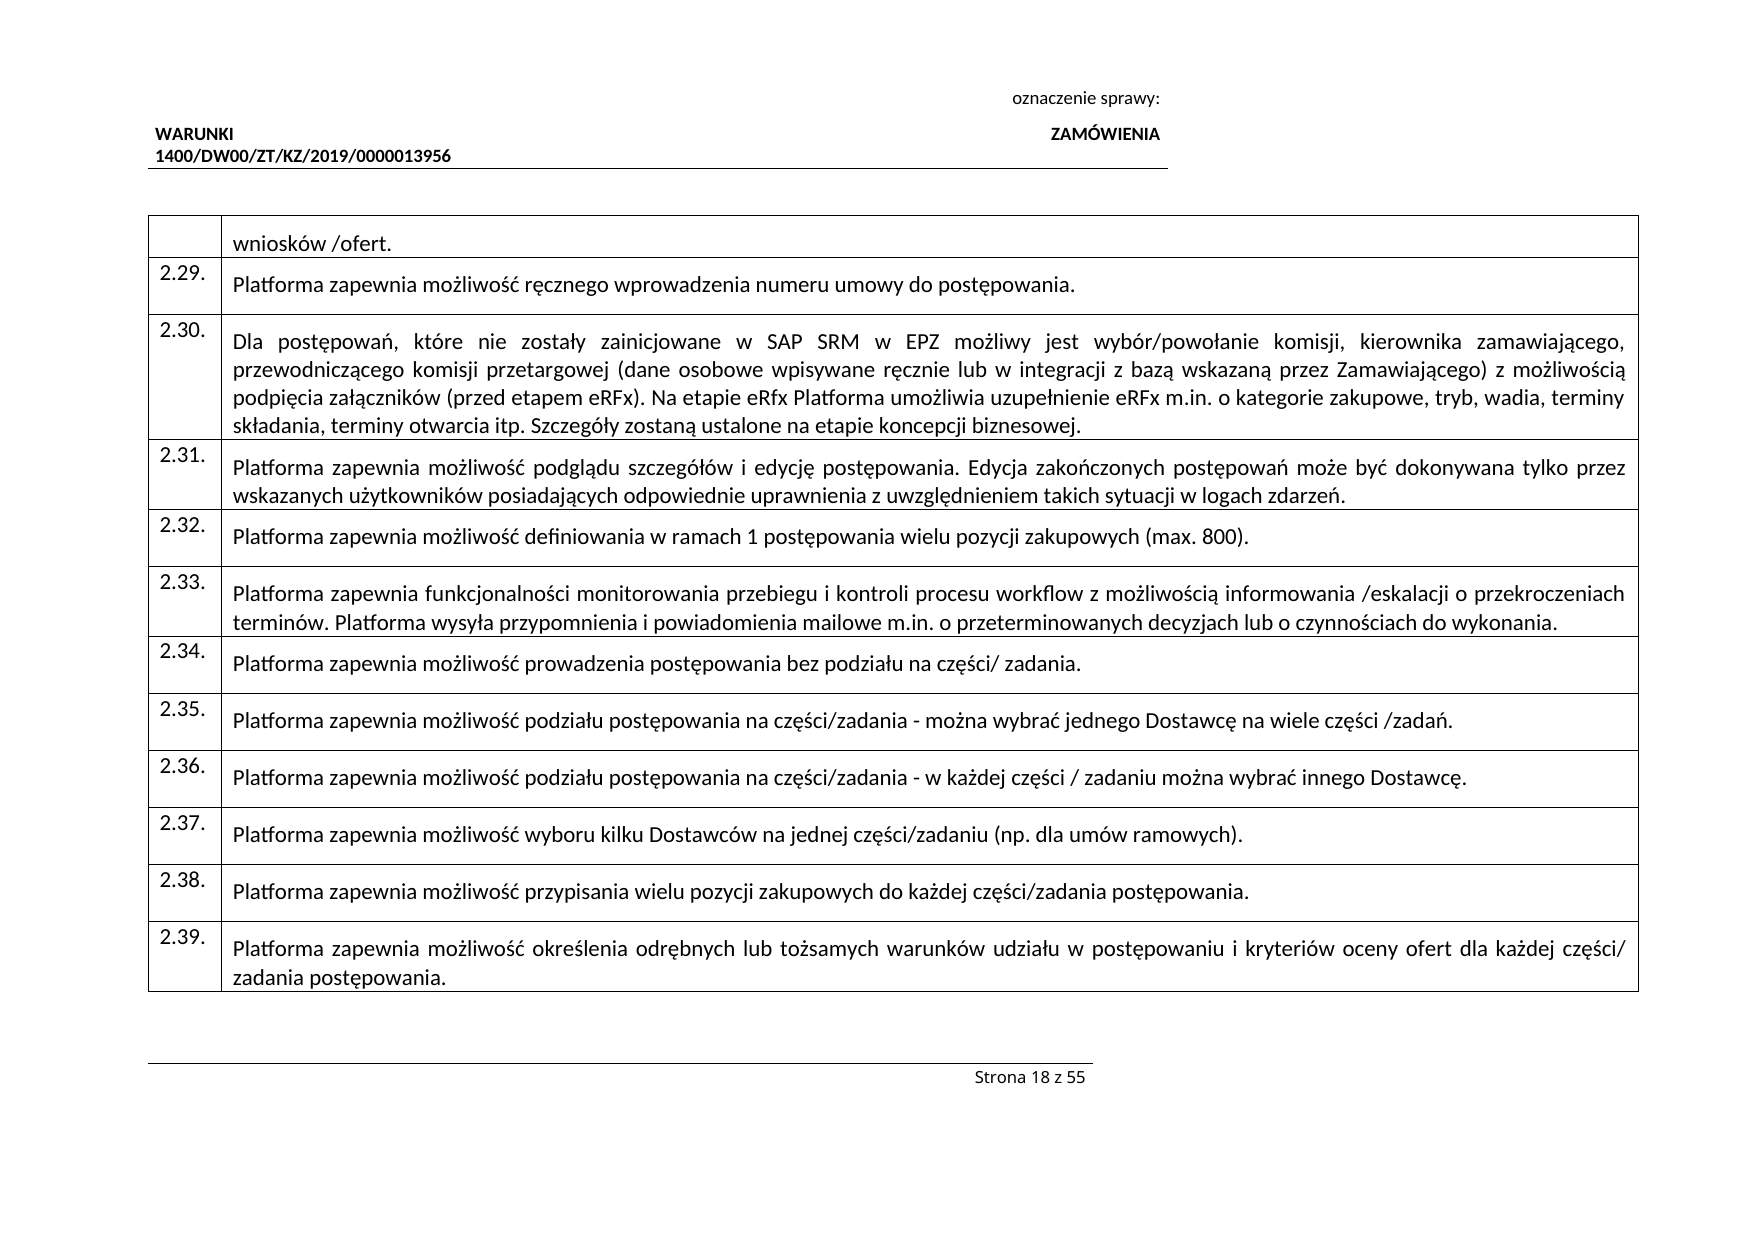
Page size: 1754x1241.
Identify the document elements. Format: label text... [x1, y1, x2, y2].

table_cell Platforma zapewnia możliwość podziału postępowania na części/zadania - można wybrać jednego Dostawcę na wiele części /zadań. [222, 694, 1638, 750]
table_cell [149, 315, 221, 439]
table_cell [149, 637, 221, 693]
table_cell Dla postępowań, które nie zostały zainicjowane w SAP SRM w EPZ możliwy jest wybór/powołanie komisji, kierownika zamawiającego, przewodniczącego komisji przetargowej (dane osobowe wpisywane ręcznie lub w integracji z bazą wskazaną przez Zamawiającego) z możliwością podpięcia załączników (przed etapem eRFx). Na etapie eRfx Platforma umożliwia uzupełnienie eRFx m.in. o kategorie zakupowe, tryb, wadia, terminy składania, terminy otwarcia itp. Szczegóły zostaną ustalone na etapie koncepcji biznesowej. [222, 315, 1638, 439]
table_cell Platforma zapewnia możliwość definiowania w ramach 1 postępowania wielu pozycji zakupowych (max. 800). [222, 510, 1638, 566]
table_cell [149, 440, 221, 509]
table_cell Platforma zapewnia możliwość ręcznego wprowadzenia numeru umowy do postępowania. [222, 258, 1638, 314]
table_cell Platforma zapewnia możliwość przypisania wielu pozycji zakupowych do każdej części/zadania postępowania. [222, 865, 1638, 921]
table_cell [222, 216, 1638, 257]
table_cell Platforma zapewnia funkcjonalności monitorowania przebiegu i kontroli procesu workflow z możliwością informowania /eskalacji o przekroczeniach terminów. Platforma wysyła przypomnienia i powiadomienia mailowe m.in. o przeterminowanych decyzjach lub o czynnościach do wykonania. [222, 567, 1638, 636]
table_cell [149, 808, 221, 864]
table_cell [149, 567, 221, 636]
table_cell Platforma zapewnia możliwość określenia odrębnych lub tożsamych warunków udziału w postępowaniu i kryteriów oceny ofert dla każdej części/ zadania postępowania. [222, 922, 1638, 991]
table_cell [149, 258, 221, 314]
table_cell [149, 922, 221, 991]
table_cell Platforma zapewnia możliwość podglądu szczegółów i edycję postępowania. Edycja zakończonych postępowań może być dokonywana tylko przez wskazanych użytkowników posiadających odpowiednie uprawnienia z uwzględnieniem takich sytuacji w logach zdarzeń. [222, 440, 1638, 509]
table_cell [149, 694, 221, 750]
table_cell [149, 751, 221, 807]
table_cell [149, 216, 221, 257]
table_cell Platforma zapewnia możliwość prowadzenia postępowania bez podziału na części/ zadania. [222, 637, 1638, 693]
table_cell Platforma zapewnia możliwość podziału postępowania na części/zadania - w każdej części / zadaniu można wybrać innego Dostawcę. [222, 751, 1638, 807]
table_cell [149, 865, 221, 921]
table_cell [149, 510, 221, 566]
table_cell Platforma zapewnia możliwość wyboru kilku Dostawców na jednej części/zadaniu (np. dla umów ramowych). [222, 808, 1638, 864]
